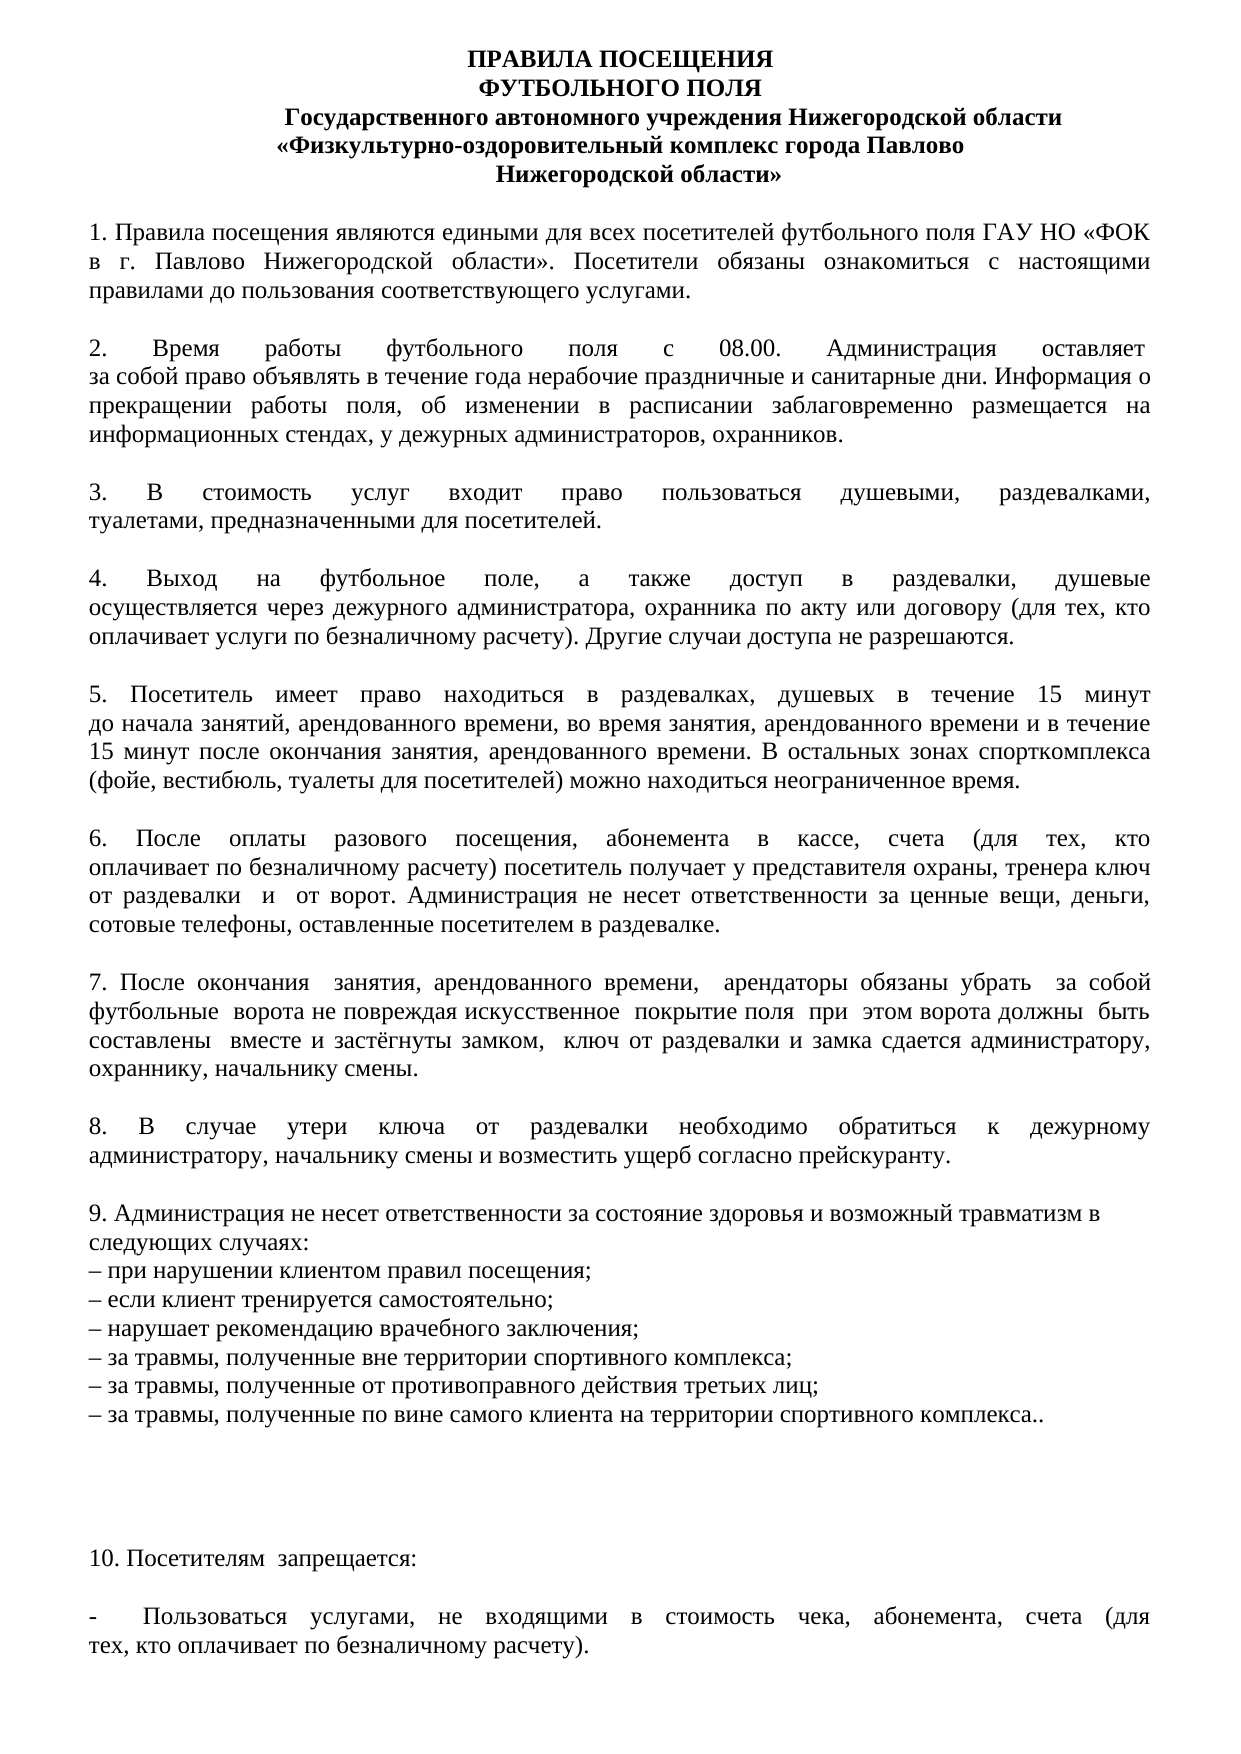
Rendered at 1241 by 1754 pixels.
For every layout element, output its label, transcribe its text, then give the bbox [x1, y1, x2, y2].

text 10. Посетителям запрещается: [89, 1543, 1152, 1572]
text - Пользоваться услугами, не входящими в стоимость чека, абонемента, счета (для тех, кто оплачивает по безналичному расчету). [89, 1572, 1152, 1658]
text ПРАВИЛА ПОСЕЩЕНИЯ [89, 44, 1152, 73]
text 5. Посетитель имеет право находиться в раздевалках, душевых в течение 15 минут до начала занятий, арендованного времени, во время занятия, арендованного времени и в течение 15 минут после окончания занятия, арендованного времени. В остальных зонах спорткомплекса (фойе, вестибюль, туалеты для посетителей) можно находиться неограниченное время. [89, 679, 1152, 794]
text 9. Администрация не несет ответственности за состояние здоровья и возможный травматизм в следующих случаях: – при нарушении клиентом правил посещения; – если клиент тренируется самостоятельно; – нарушает рекомендацию врачебного заключения; – за травмы, полученные вне территории спортивного комплекса; – за травмы, полученные от противоправного действия третьих лиц; – за травмы, полученные по вине самого клиента на территории спортивного комплекса.. [89, 1198, 1152, 1428]
text 1. Правила посещения являются едиными для всех посетителей футбольного поля ГАУ НО «ФОК в г. Павлово Нижегородской области». Посетители обязаны ознакомиться с настоящими правилами до пользования соответствующего услугами. [89, 217, 1152, 303]
text Государственного автономного учреждения Нижегородской области [89, 102, 1152, 131]
text ФУТБОЛЬНОГО ПОЛЯ [89, 73, 1152, 102]
text 3. В стоимость услуг входит право пользоваться душевыми, раздевалками, туалетами, предназначенными для посетителей. [89, 477, 1152, 534]
text 6. После оплаты разового посещения, абонемента в кассе, счета (для тех, кто оплачивает по безналичному расчету) посетитель получает у представителя охраны, тренера ключ от раздевалки и от ворот. Администрация не несет ответственности за ценные вещи, деньги, сотовые телефоны, оставленные посетителем в раздевалке. [89, 823, 1152, 938]
text 7. После окончания занятия, арендованного времени, арендаторы обязаны убрать за собой футбольные ворота не повреждая искусственное покрытие поля при этом ворота должны быть составлены вместе и застёгнуты замком, ключ от раздевалки и замка сдается администратору, охраннику, начальнику смены. [89, 967, 1152, 1082]
text 4. Выход на футбольное поле, а также доступ в раздевалки, душевые осуществляется через дежурного администратора, охранника по акту или договору (для тех, кто оплачивает услуги по безналичному расчету). Другие случаи доступа не разрешаются. [89, 563, 1152, 650]
text «Физкультурно-оздоровительный комплекс города Павлово Нижегородской области» [89, 131, 1152, 188]
text 2. Время работы футбольного поля с 08.00. Администрация оставляет за собой право объявлять в течение года нерабочие праздничные и санитарные дни. Информация о прекращении работы поля, об изменении в расписании заблаговременно размещается на информационных стендах, у дежурных администраторов, охранников. [89, 333, 1152, 448]
text 8. В случае утери ключа от раздевалки необходимо обратиться к дежурному администратору, начальнику смены и возместить ущерб согласно прейскуранту. [89, 1111, 1152, 1169]
